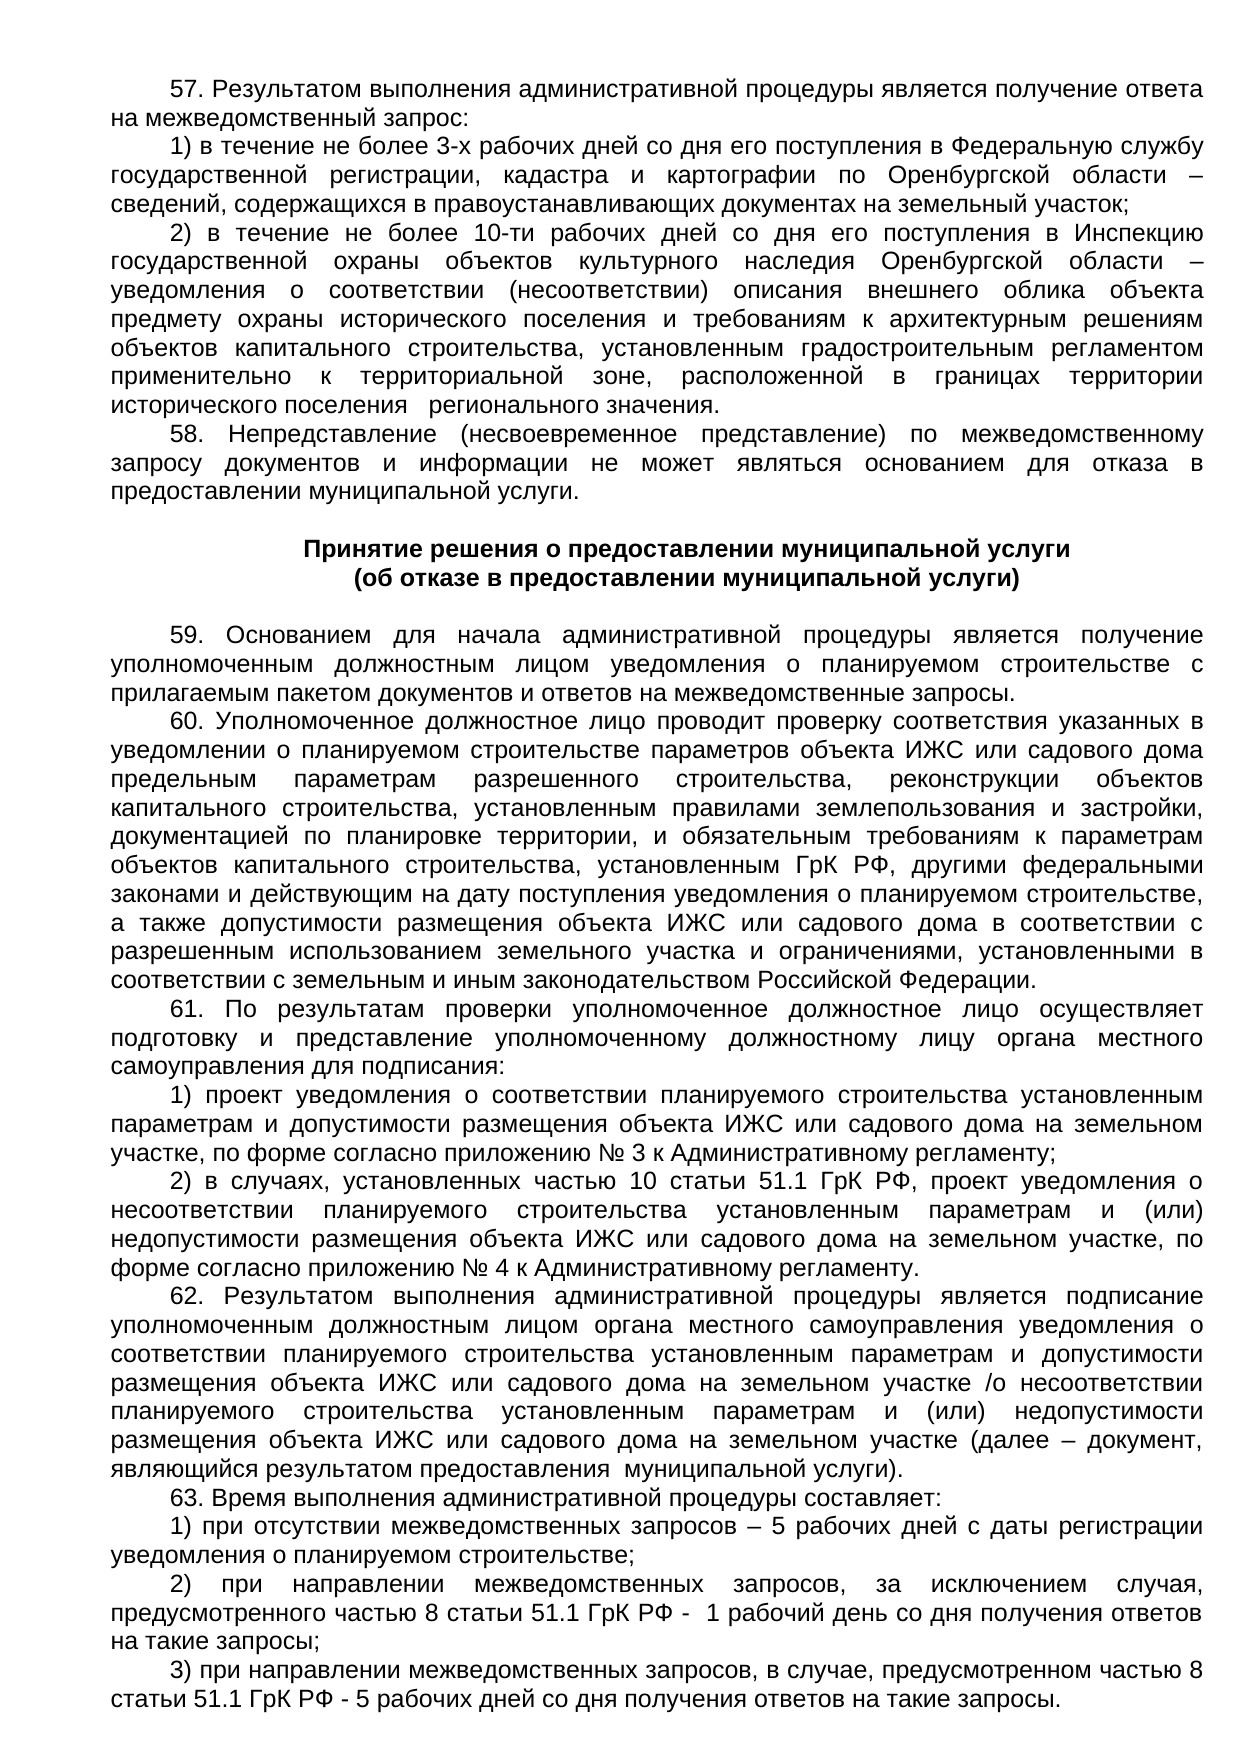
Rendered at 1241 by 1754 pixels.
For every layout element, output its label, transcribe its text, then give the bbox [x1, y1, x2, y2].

text 59. Основанием для начала административной процедуры является получение уполномоченным должностным лицом уведомления о планируемом строительстве с прилагаемым пакетом документов и ответов на межведомственные запросы. [110, 620, 1205, 706]
text 61. По результатам проверки уполномоченное должностное лицо осуществляет подготовку и представление уполномоченному должностному лицу органа местного самоуправления для подписания: [110, 994, 1205, 1080]
text 63. Время выполнения административной процедуры составляет: [110, 1483, 1205, 1511]
text 1) при отсутствии межведомственных запросов – 5 рабочих дней с даты регистрации уведомления о планируемом строительстве; [110, 1511, 1205, 1569]
text 60. Уполномоченное должностное лицо проводит проверку соответствия указанных в уведомлении о планируемом строительстве параметров объекта ИЖС или садового дома предельным параметрам разрешенного строительства, реконструкции объектов капитального строительства, установленным правилами землепользования и застройки, документацией по планировке территории, и обязательным требованиям к параметрам объектов капитального строительства, установленным ГрК РФ, другими федеральными законами и действующим на дату поступления уведомления о планируемом строительстве, а также допустимости размещения объекта ИЖС или садового дома в соответствии с разрешенным использованием земельного участка и ограничениями, установленными в соответствии с земельным и иным законодательством Российской Федерации. [110, 706, 1205, 994]
text 1) проект уведомления о соответствии планируемого строительства установленным параметрам и допустимости размещения объекта ИЖС или садового дома на земельном участке, по форме согласно приложению № 3 к Административному регламенту; [110, 1080, 1205, 1166]
text 3) при направлении межведомственных запросов, в случае, предусмотренном частью 8 статьи 51.1 ГрК РФ - 5 рабочих дней со дня получения ответов на такие запросы. [110, 1655, 1205, 1713]
text 2) при направлении межведомственных запросов, за исключением случая, предусмотренного частью 8 статьи 51.1 ГрК РФ - 1 рабочий день со дня получения ответов на такие запросы; [110, 1569, 1205, 1655]
text 2) в течение не более 10-ти рабочих дней со дня его поступления в Инспекцию государственной охраны объектов культурного наследия Оренбургской области – уведомления о соответствии (несоответствии) описания внешнего облика объекта предмету охраны исторического поселения и требованиям к архитектурным решениям объектов капитального строительства, установленным градостроительным регламентом применительно к территориальной зоне, расположенной в границах территории исторического поселения регионального значения. [110, 218, 1205, 419]
text 1) в течение не более 3-х рабочих дней со дня его поступления в Федеральную службу государственной регистрации, кадастра и картографии по Оренбургской области – сведений, содержащихся в правоустанавливающих документах на земельный участок; [110, 131, 1205, 218]
text 62. Результатом выполнения административной процедуры является подписание уполномоченным должностным лицом органа местного самоуправления уведомления о соответствии планируемого строительства установленным параметрам и допустимости размещения объекта ИЖС или садового дома на земельном участке /о несоответствии планируемого строительства установленным параметрам и (или) недопустимости размещения объекта ИЖС или садового дома на земельном участке (далее – документ, являющийся результатом предоставления муниципальной услуги). [110, 1281, 1205, 1483]
text 57. Результатом выполнения административной процедуры является получение ответа на межведомственный запрос: [110, 74, 1205, 131]
text 58. Непредставление (несвоевременное представление) по межведомственному запросу документов и информации не может являться основанием для отказа в предоставлении муниципальной услуги. [110, 419, 1205, 505]
text 2) в случаях, установленных частью 10 статьи 51.1 ГрК РФ, проект уведомления о несоответствии планируемого строительства установленным параметрам и (или) недопустимости размещения объекта ИЖС или садового дома на земельном участке, по форме согласно приложению № 4 к Административному регламенту. [110, 1166, 1205, 1281]
text Принятие решения о предоставлении муниципальной услуги [110, 534, 1205, 563]
text (об отказе в предоставлении муниципальной услуги) [110, 563, 1205, 591]
